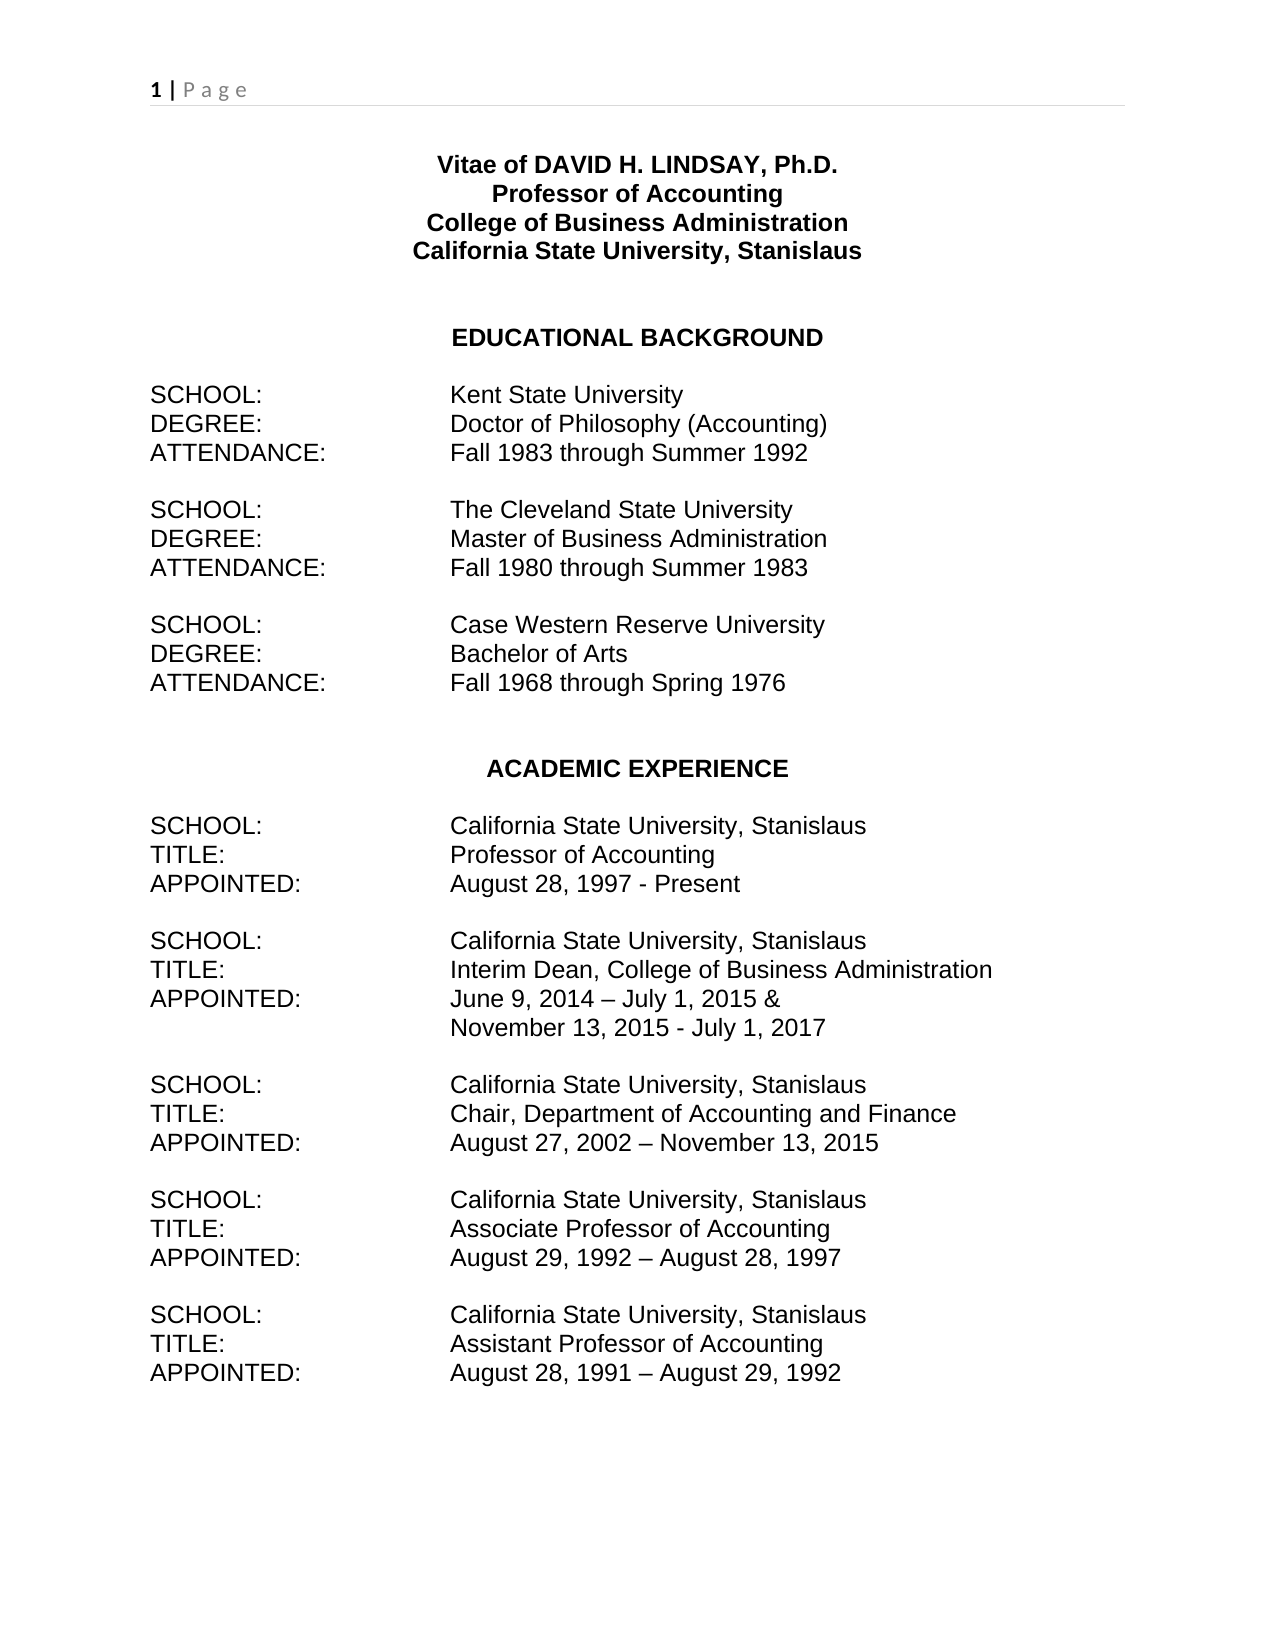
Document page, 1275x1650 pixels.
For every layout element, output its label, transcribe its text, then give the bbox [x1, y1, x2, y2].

text TITLE: Chair, Department of Accounting and Finance [150, 1099, 1125, 1127]
text APPOINTED: June 9, 2014 – July 1, 2015 & [150, 984, 1125, 1012]
text ATTENDANCE: Fall 1980 through Summer 1983 [150, 552, 1125, 581]
text November 13, 2015 - July 1, 2017 [375, 1012, 1125, 1041]
text TITLE: Interim Dean, College of Business Administration [150, 955, 1125, 984]
text APPOINTED: August 28, 1997 - Present [150, 869, 1125, 897]
text SCHOOL: California State University, Stanislaus [150, 1070, 1125, 1099]
text Professor of Accounting [150, 179, 1125, 207]
text SCHOOL: California State University, Stanislaus [150, 811, 1125, 840]
text SCHOOL: The Cleveland State University [150, 495, 1125, 524]
text SCHOOL: California State University, Stanislaus [150, 1185, 1125, 1214]
text SCHOOL: Kent State University [150, 380, 1125, 409]
text SCHOOL: Case Western Reserve University [150, 610, 1125, 639]
text DEGREE: Doctor of Philosophy (Accounting) [150, 409, 1125, 437]
text APPOINTED: August 28, 1991 – August 29, 1992 [150, 1357, 1125, 1386]
text TITLE: Associate Professor of Accounting [150, 1214, 1125, 1242]
text ATTENDANCE: Fall 1968 through Spring 1976 [150, 667, 1125, 696]
text Vitae of DAVID H. LINDSAY, Ph.D. [150, 150, 1125, 179]
text ATTENDANCE: Fall 1983 through Summer 1992 [150, 437, 1125, 466]
text APPOINTED: August 29, 1992 – August 28, 1997 [150, 1242, 1125, 1271]
text ACADEMIC EXPERIENCE [150, 754, 1125, 782]
text SCHOOL: California State University, Stanislaus [150, 926, 1125, 955]
text DEGREE: Master of Business Administration [150, 524, 1125, 552]
text APPOINTED: August 27, 2002 – November 13, 2015 [150, 1127, 1125, 1156]
text College of Business Administration [150, 207, 1125, 236]
text California State University, Stanislaus [150, 236, 1125, 265]
text EDUCATIONAL BACKGROUND [150, 322, 1125, 351]
text TITLE: Professor of Accounting [150, 840, 1125, 869]
text TITLE: Assistant Professor of Accounting [150, 1329, 1125, 1357]
text DEGREE: Bachelor of Arts [150, 639, 1125, 667]
text SCHOOL: California State University, Stanislaus [150, 1300, 1125, 1329]
